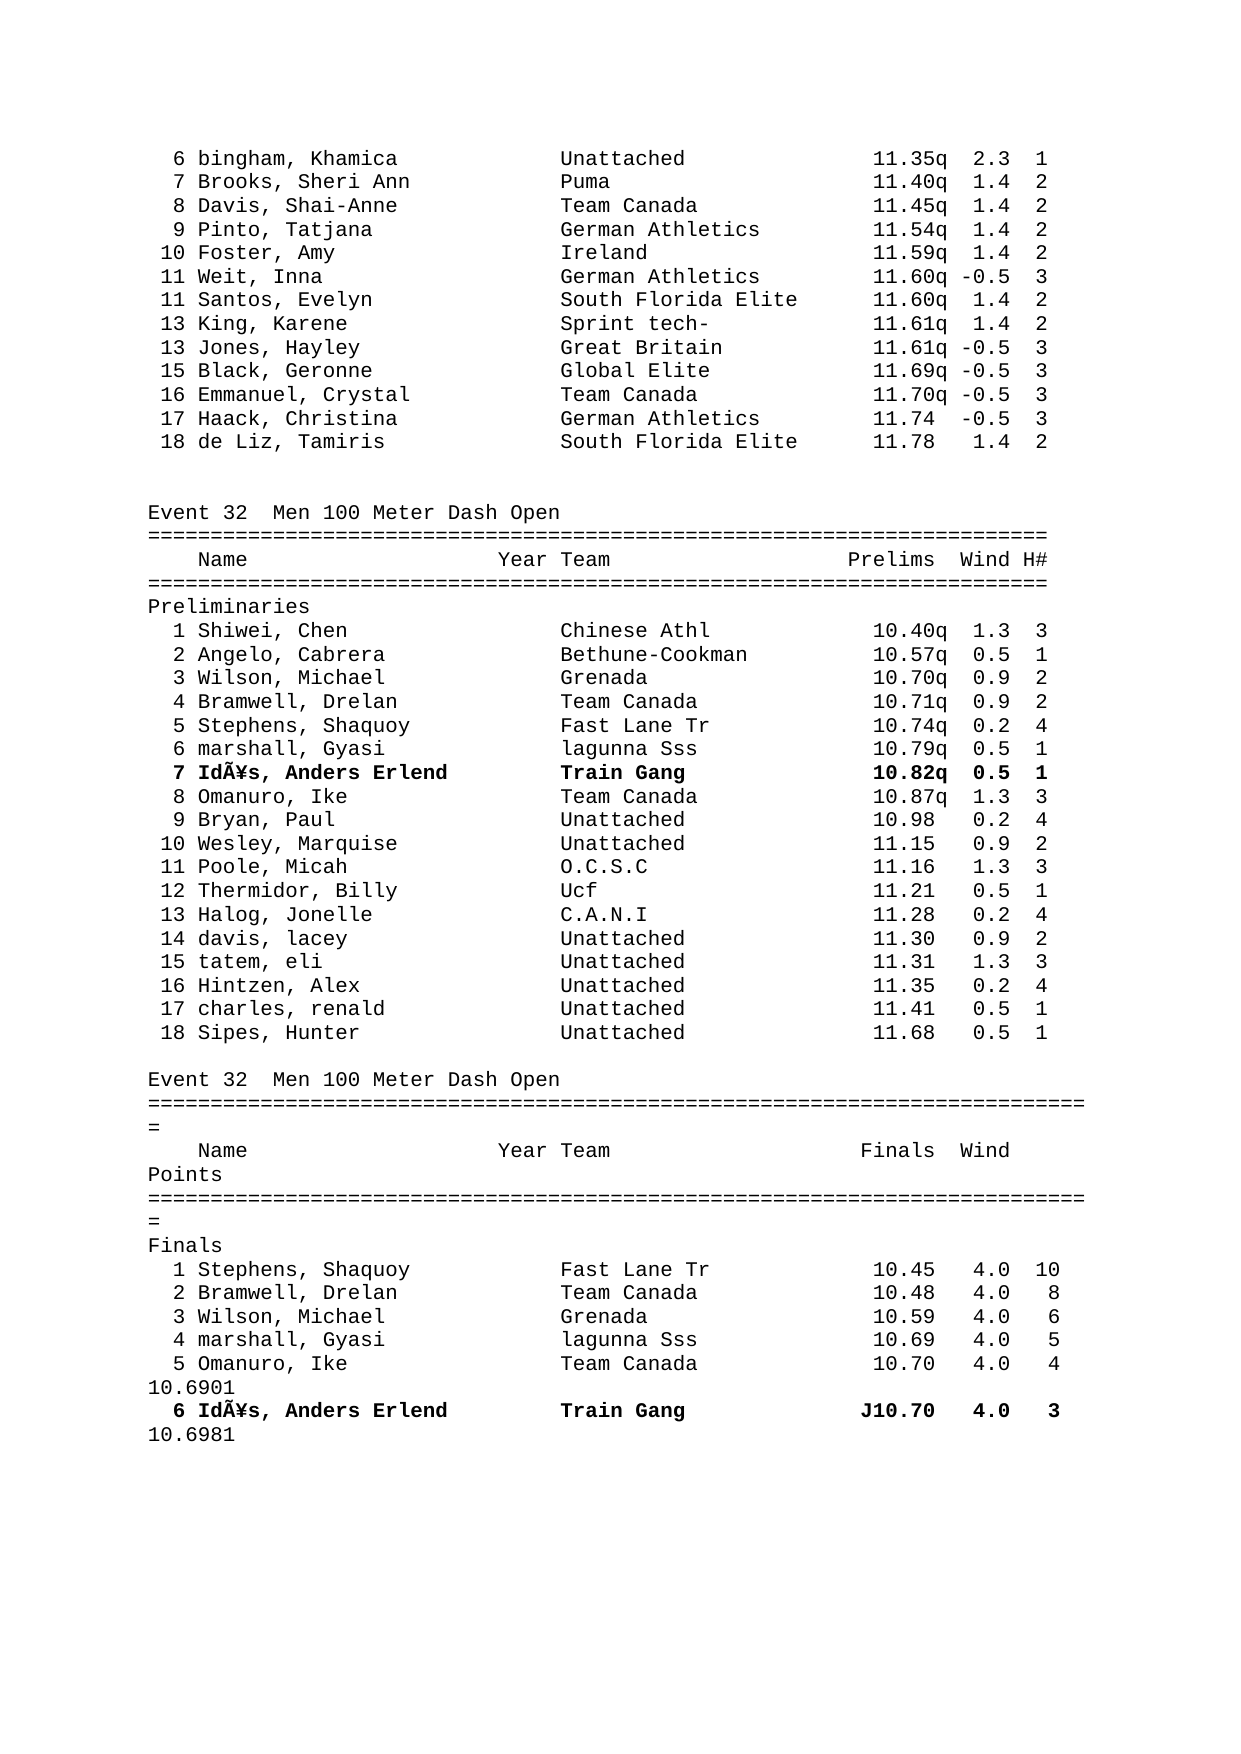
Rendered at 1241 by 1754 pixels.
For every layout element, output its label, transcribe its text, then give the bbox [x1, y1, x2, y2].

text Preliminaries [148, 596, 1093, 620]
text 18 de Liz, Tamiris South Florida Elite 11.78 1.4 2 [148, 431, 1093, 455]
text 17 charles, renald Unattached 11.41 0.5 1 [148, 998, 1093, 1022]
text 15 tatem, eli Unattached 11.31 1.3 3 [148, 951, 1093, 975]
text 4 marshall, Gyasi lagunna Sss 10.69 4.0 5 [148, 1329, 1093, 1353]
text 1 Shiwei, Chen Chinese Athl 10.40q 1.3 3 [148, 620, 1093, 644]
text 6 marshall, Gyasi lagunna Sss 10.79q 0.5 1 [148, 738, 1093, 762]
text Event 32 Men 100 Meter Dash Open [148, 502, 1093, 526]
text 2 Angelo, Cabrera Bethune-Cookman 10.57q 0.5 1 [148, 644, 1093, 667]
text 7 Brooks, Sheri Ann Puma 11.40q 1.4 2 [148, 171, 1093, 195]
text 18 Sipes, Hunter Unattached 11.68 0.5 1 [148, 1022, 1093, 1046]
text 13 King, Karene Sprint tech- 11.61q 1.4 2 [148, 313, 1093, 337]
text 5 Stephens, Shaquoy Fast Lane Tr 10.74q 0.2 4 [148, 715, 1093, 738]
text 16 Emmanuel, Crystal Team Canada 11.70q -0.5 3 [148, 384, 1093, 408]
text 6 IdÃ¥s, Anders Erlend Train Gang J10.70 4.0 3 10.6981 [148, 1400, 1093, 1448]
text 14 davis, lacey Unattached 11.30 0.9 2 [148, 927, 1093, 951]
text 6 bingham, Khamica Unattached 11.35q 2.3 1 [148, 148, 1093, 171]
text 11 Poole, Micah O.C.S.C 11.16 1.3 3 [148, 857, 1093, 880]
text 8 Davis, Shai-Anne Team Canada 11.45q 1.4 2 [148, 195, 1093, 218]
text 10 Wesley, Marquise Unattached 11.15 0.9 2 [148, 833, 1093, 857]
text ============================================================================ [148, 1093, 1093, 1140]
text 7 IdÃ¥s, Anders Erlend Train Gang 10.82q 0.5 1 [148, 762, 1093, 786]
text 11 Weit, Inna German Athletics 11.60q -0.5 3 [148, 266, 1093, 289]
text 12 Thermidor, Billy Ucf 11.21 0.5 1 [148, 880, 1093, 904]
text ======================================================================== [148, 526, 1093, 549]
text 8 Omanuro, Ike Team Canada 10.87q 1.3 3 [148, 786, 1093, 809]
text 10 Foster, Amy Ireland 11.59q 1.4 2 [148, 242, 1093, 266]
text 2 Bramwell, Drelan Team Canada 10.48 4.0 8 [148, 1282, 1093, 1306]
text 1 Stephens, Shaquoy Fast Lane Tr 10.45 4.0 10 [148, 1258, 1093, 1282]
text 16 Hintzen, Alex Unattached 11.35 0.2 4 [148, 975, 1093, 998]
text 9 Bryan, Paul Unattached 10.98 0.2 4 [148, 809, 1093, 833]
text 3 Wilson, Michael Grenada 10.59 4.0 6 [148, 1306, 1093, 1329]
text 13 Jones, Hayley Great Britain 11.61q -0.5 3 [148, 337, 1093, 360]
text 3 Wilson, Michael Grenada 10.70q 0.9 2 [148, 667, 1093, 691]
text 17 Haack, Christina German Athletics 11.74 -0.5 3 [148, 408, 1093, 431]
text ======================================================================== [148, 573, 1093, 596]
text Name Year Team Finals Wind Points [148, 1140, 1093, 1188]
text 9 Pinto, Tatjana German Athletics 11.54q 1.4 2 [148, 218, 1093, 242]
text 11 Santos, Evelyn South Florida Elite 11.60q 1.4 2 [148, 289, 1093, 313]
text 4 Bramwell, Drelan Team Canada 10.71q 0.9 2 [148, 691, 1093, 715]
text 13 Halog, Jonelle C.A.N.I 11.28 0.2 4 [148, 904, 1093, 927]
text 5 Omanuro, Ike Team Canada 10.70 4.0 4 10.6901 [148, 1353, 1093, 1400]
text Finals [148, 1235, 1093, 1258]
text Name Year Team Prelims Wind H# [148, 549, 1093, 573]
text Event 32 Men 100 Meter Dash Open [148, 1069, 1093, 1093]
text 15 Black, Geronne Global Elite 11.69q -0.5 3 [148, 360, 1093, 384]
text ============================================================================ [148, 1188, 1093, 1235]
